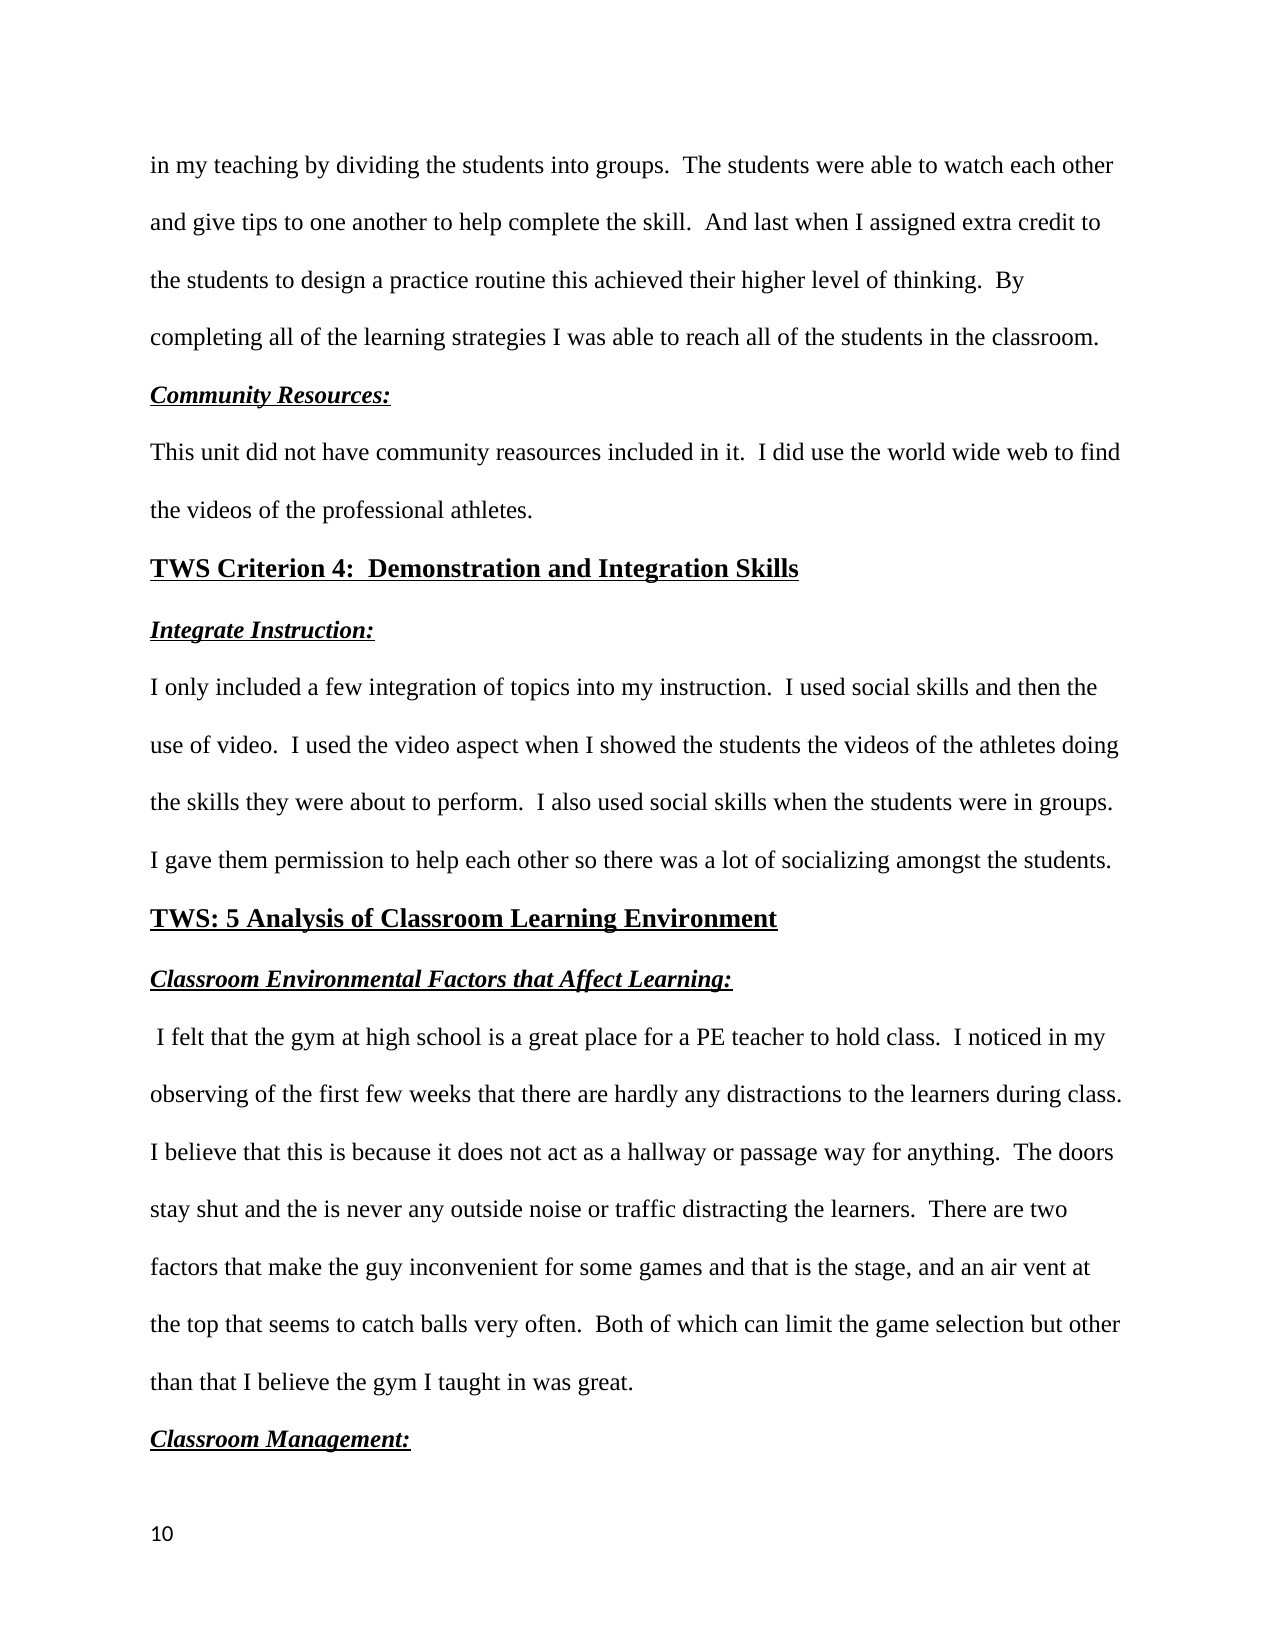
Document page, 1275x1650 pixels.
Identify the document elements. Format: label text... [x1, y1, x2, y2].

text TWS: 5 Analysis of Classroom Learning Environment [150, 902, 1125, 933]
text This unit did not have community reasources included in it. I did use the world wide web to find the videos of the professional athletes. [150, 437, 1125, 524]
text I felt that the gym at high school is a great place for a PE teacher to hold class. I noticed in my observing of the first few weeks that there are hardly any distractions to the learners during class. I believe that this is because it does not act as a hallway or passage way for anything. The doors stay shut and the is never any outside noise or traffic distracting the learners. There are two factors that make the guy inconvenient for some games and that is the stage, and an air vent at the top that seems to catch balls very often. Both of which can limit the game selection but other than that I believe the gym I taught in was great. [150, 1022, 1125, 1396]
text TWS Criterion 4: Demonstration and Integration Skills [150, 552, 1125, 584]
text I only included a few integration of topics into my instruction. I used social skills and then the use of video. I used the video aspect when I showed the students the videos of the athletes doing the skills they were about to perform. I also used social skills when the students were in groups. I gave them permission to help each other so there was a lot of socializing amongst the students. [150, 672, 1125, 873]
text Community Resources: [150, 380, 1125, 409]
text Classroom Environmental Factors that Affect Learning: [150, 964, 1125, 993]
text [150, 150, 1125, 351]
text Integrate Instruction: [150, 615, 1125, 643]
text Classroom Management: [150, 1424, 1125, 1453]
